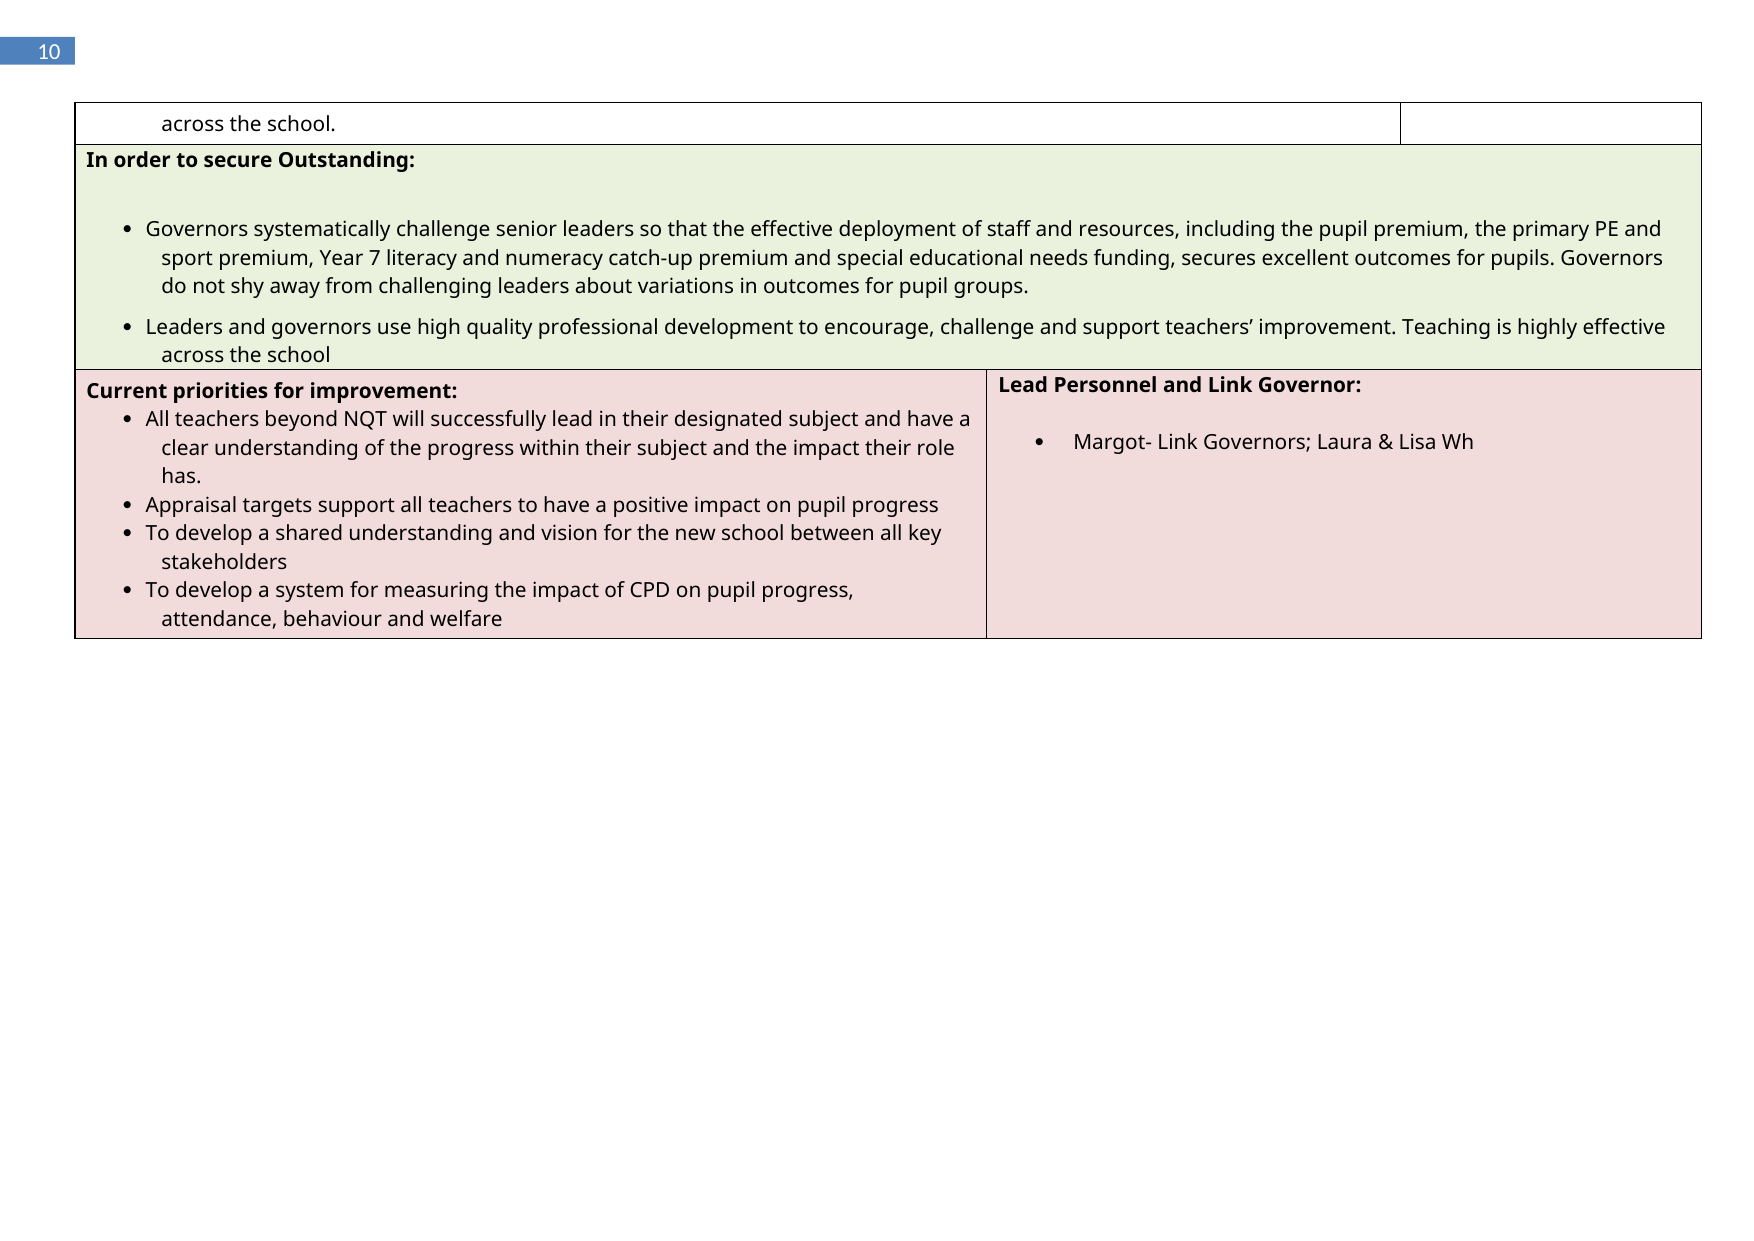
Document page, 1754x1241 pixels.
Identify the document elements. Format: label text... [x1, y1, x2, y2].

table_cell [1401, 103, 1701, 144]
table_cell Lead Personnel and Link Governor: Margot- Link Governors; Laura & Lisa Wh [987, 370, 1701, 638]
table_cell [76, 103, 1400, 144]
table_cell Current priorities for improvement: All teachers beyond NQT will successfully lead in their designated subject and have a clear understanding of the progress within their subject and the impact their role has. Appraisal targets support all teachers to have a positive impact on pupil progress To develop a shared understanding and vision for the new school between all key stakeholders To develop a system for measuring the impact of CPD on pupil progress, attendance, behaviour and welfare [76, 370, 986, 638]
table_cell In order to secure Outstanding: Governors systematically challenge senior leaders so that the effective deployment of staff and resources, including the pupil premium, the primary PE and sport premium, Year 7 literacy and numeracy catch-up premium and special educational needs funding, secures excellent outcomes for pupils. Governors do not shy away from challenging leaders about variations in outcomes for pupil groups. Leaders and governors use high quality professional development to encourage, challenge and support teachers’ improvement. Teaching is highly effective across the school [76, 145, 1701, 369]
